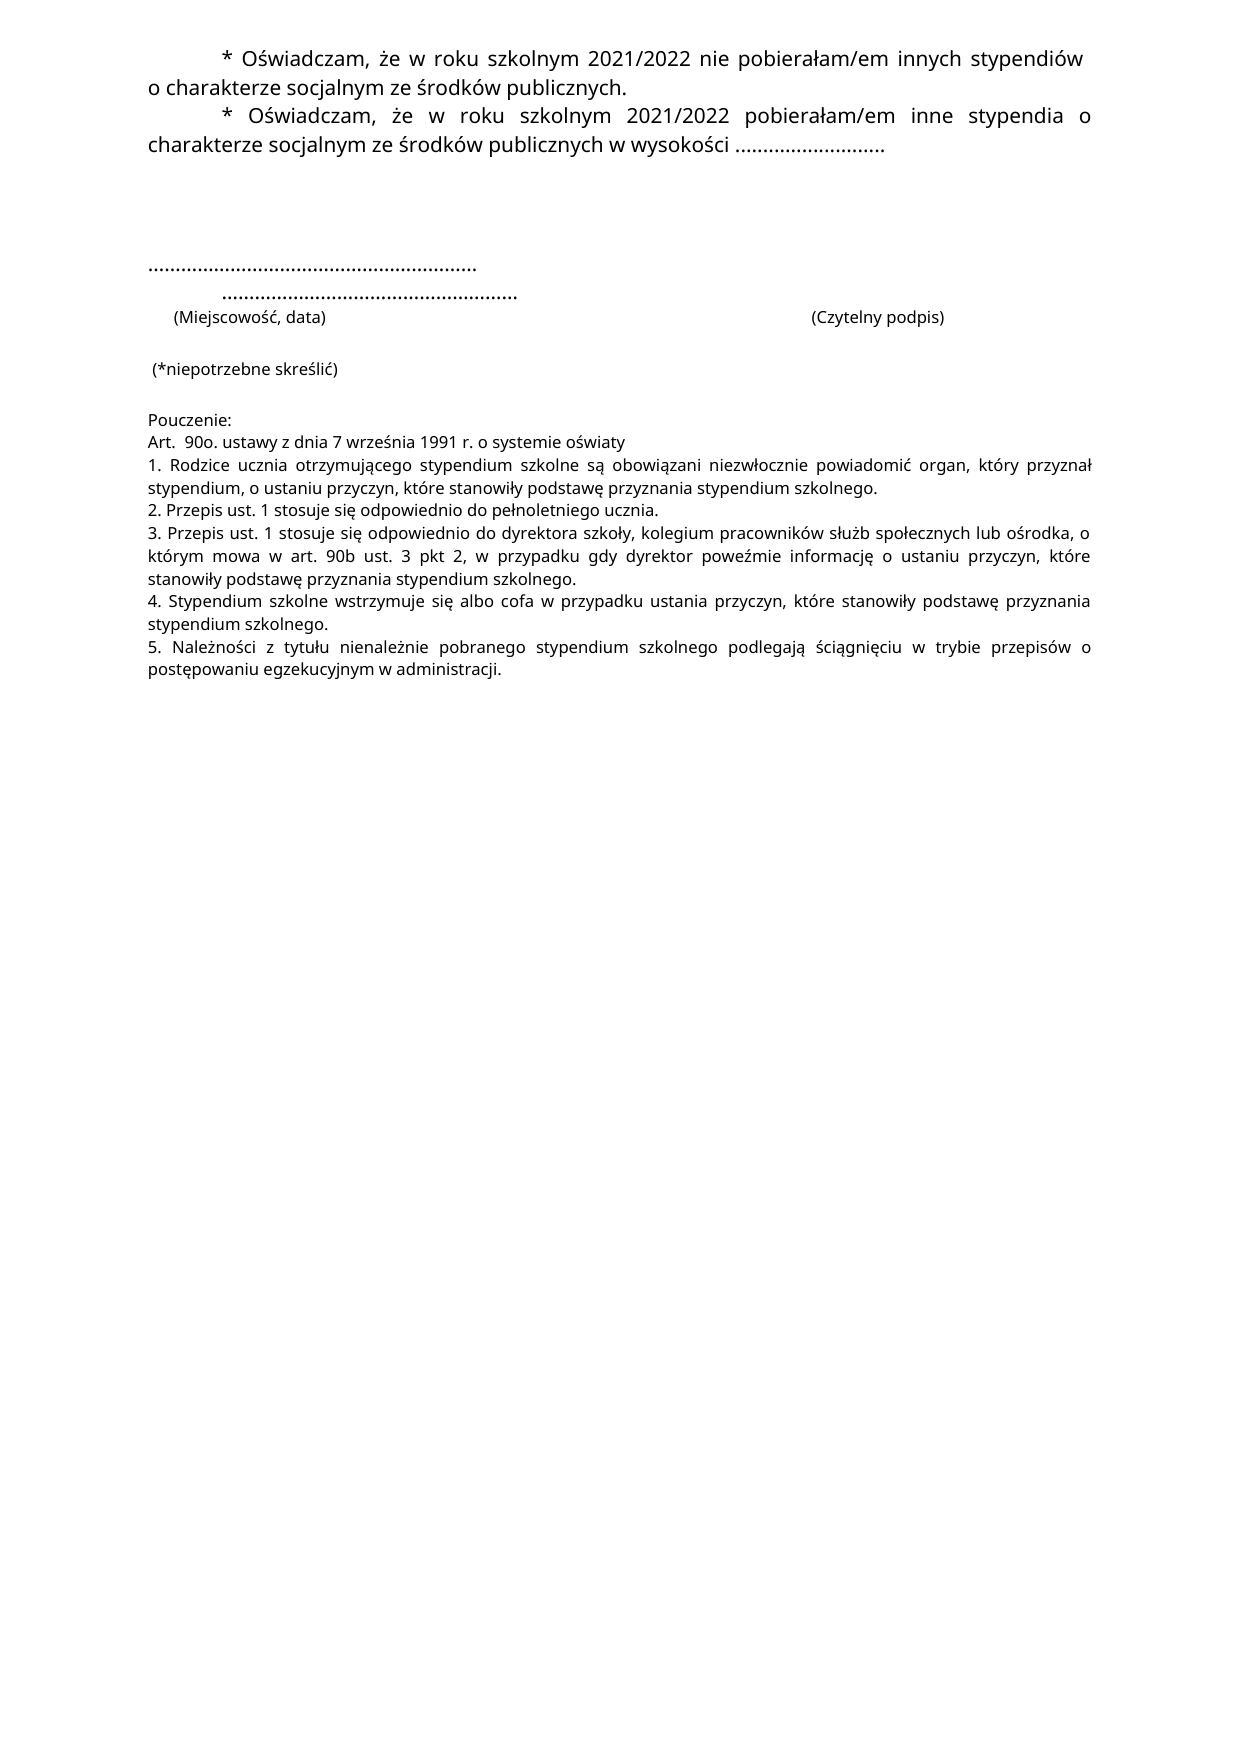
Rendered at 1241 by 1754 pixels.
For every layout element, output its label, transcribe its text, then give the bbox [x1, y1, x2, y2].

text Pouczenie: [148, 408, 1092, 431]
text (*niepotrzebne skreślić) [148, 357, 1092, 380]
text Art. 90o. ustawy z dnia 7 września 1991 r. o systemie oświaty [148, 431, 1092, 454]
text 3. Przepis ust. 1 stosuje się odpowiednio do dyrektora szkoły, kolegium pracowników służb społecznych lub ośrodka, o którym mowa w art. 90b ust. 3 pkt 2, w przypadku gdy dyrektor poweźmie informację o ustaniu przyczyn, które stanowiły podstawę przyznania stypendium szkolnego. [148, 522, 1092, 590]
text 5. Należności z tytułu nienależnie pobranego stypendium szkolnego podlegają ściągnięciu w trybie przepisów o postępowaniu egzekucyjnym w administracji. [148, 635, 1092, 681]
text * Oświadczam, że w roku szkolnym 2021/2022 nie pobierałam/em innych stypendiów o charakterze socjalnym ze środków publicznych. [148, 44, 1092, 101]
text 2. Przepis ust. 1 stosuje się odpowiednio do pełnoletniego ucznia. [148, 499, 1092, 522]
text * Oświadczam, że w roku szkolnym 2021/2022 pobierałam/em inne stypendia o charakterze socjalnym ze środków publicznych w wysokości ........................... [148, 101, 1092, 158]
text 1. Rodzice ucznia otrzymującego stypendium szkolne są obowiązani niezwłocznie powiadomić organ, który przyznał stypendium, o ustaniu przyczyn, które stanowiły podstawę przyznania stypendium szkolnego. [148, 454, 1092, 499]
text (Miejscowość, data) (Czytelny podpis) [148, 306, 1092, 329]
text …………………………………………………… ……………………………………………… [148, 249, 1092, 306]
text 4. Stypendium szkolne wstrzymuje się albo cofa w przypadku ustania przyczyn, które stanowiły podstawę przyznania stypendium szkolnego. [148, 590, 1092, 635]
